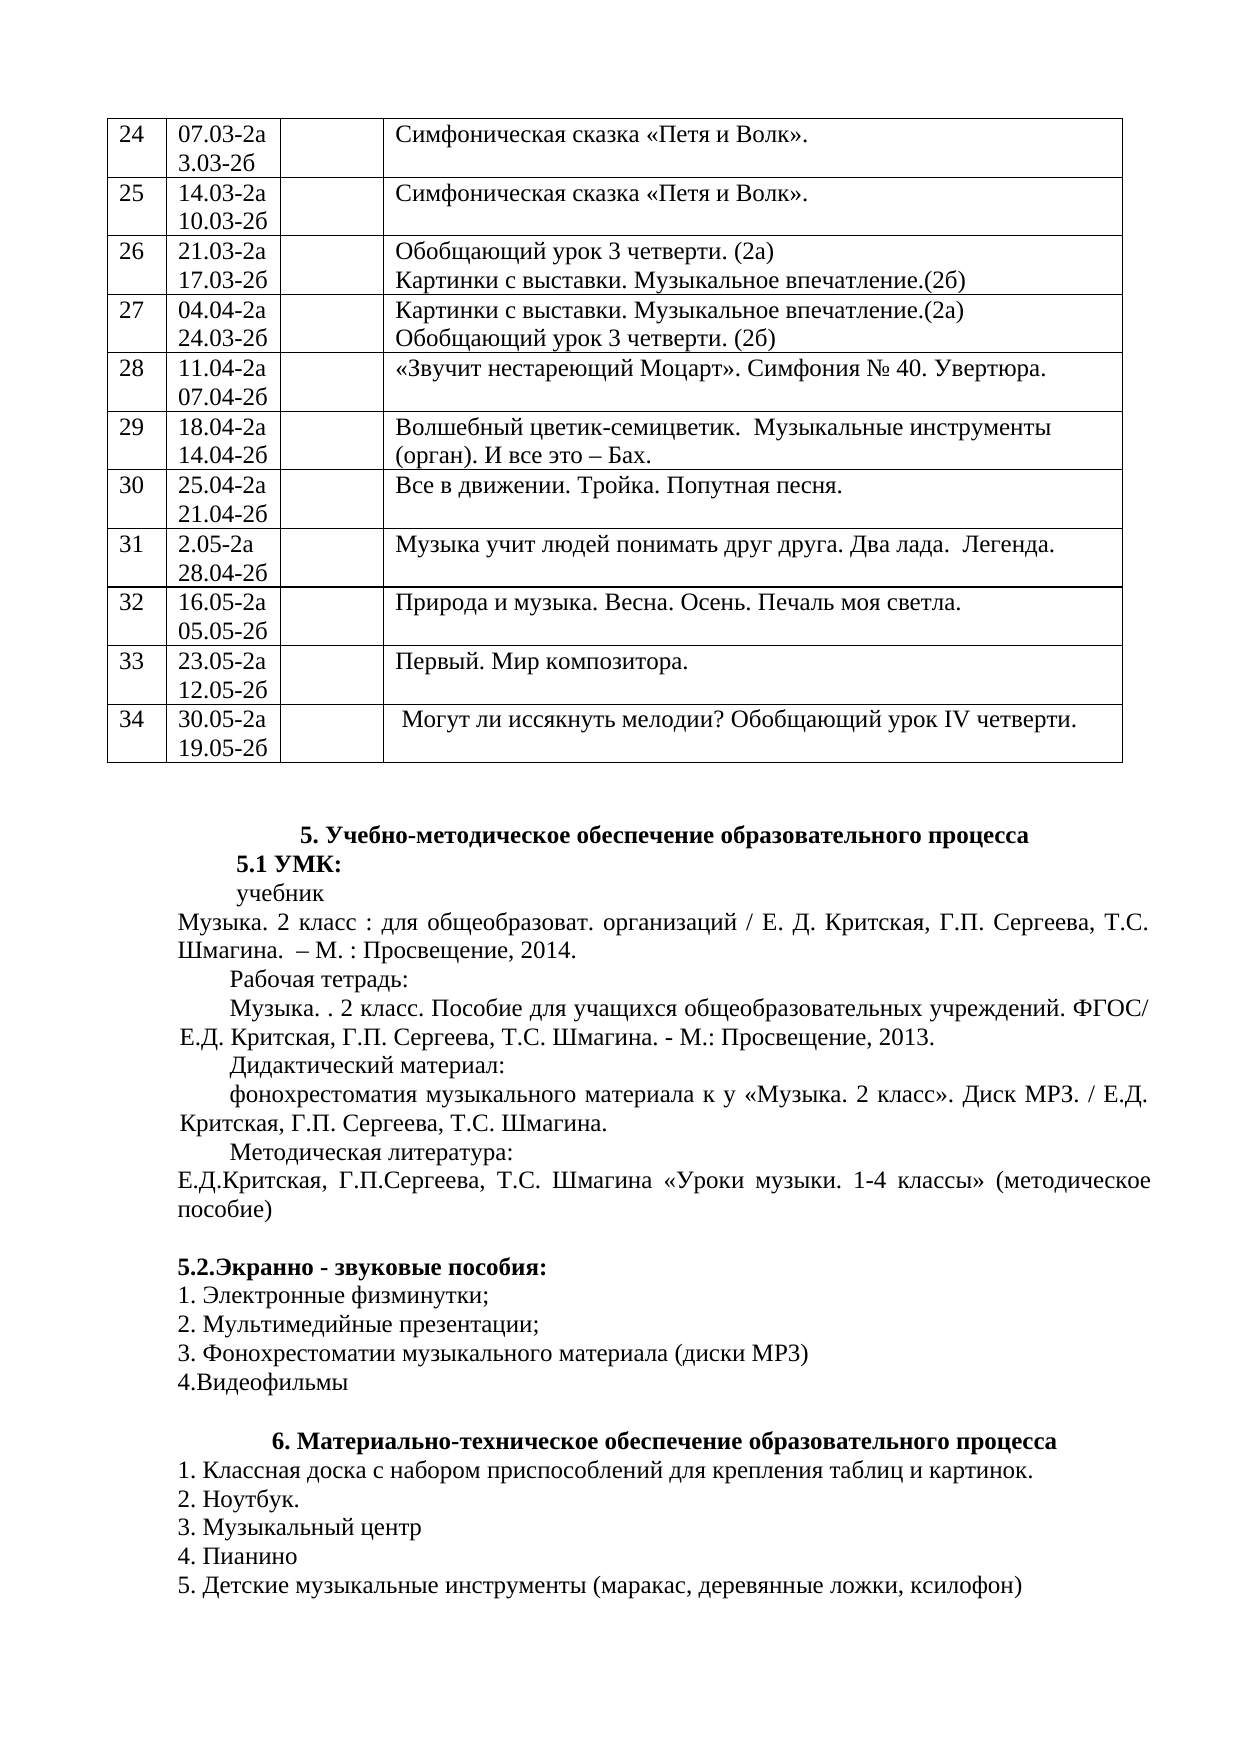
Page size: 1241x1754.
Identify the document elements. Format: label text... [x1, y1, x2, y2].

table_cell 07.03-2а 3.03-2б [167, 119, 280, 177]
text учебник [177, 878, 1149, 907]
table_cell [281, 470, 383, 528]
text 1. Электронные физминутки; [177, 1281, 1152, 1309]
text 4.Видеофильмы [177, 1367, 1152, 1396]
table_cell 30 [108, 470, 166, 528]
table_cell [281, 119, 383, 177]
text 6. Материально-техническое обеспечение образовательного процесса [177, 1426, 1152, 1455]
text Рабочая тетрадь: [179, 964, 1149, 993]
text 5. Учебно-методическое обеспечение образовательного процесса [177, 821, 1152, 849]
table_cell 18.04-2а 14.04-2б [167, 412, 280, 469]
table_cell 26 [108, 236, 166, 294]
text Музыка. . 2 класс. Пособие для учащихся общеобразовательных учреждений. ФГОС/ Е.Д. Критская, Г.П. Сергеева, Т.С. Шмагина. - М.: Просвещение, 2013. [179, 993, 1149, 1051]
table_cell 25 [108, 178, 166, 235]
text Дидактический материал: [179, 1051, 1149, 1079]
text фонохрестоматия музыкального материала к у «Музыка. 2 класс». Диск МРЗ. / Е.Д. Критская, Г.П. Сергеева, Т.С. Шмагина. [179, 1079, 1149, 1137]
table_cell 30.05-2а 19.05-2б [167, 705, 280, 762]
table_cell Симфоническая сказка «Петя и Волк». [384, 119, 1122, 177]
table_cell [281, 412, 383, 469]
table_cell [281, 705, 383, 762]
table_cell [281, 178, 383, 235]
text Е.Д.Критская, Г.П.Сергеева, Т.С. Шмагина «Уроки музыки. 1-4 классы» (методическое пособие) [177, 1166, 1152, 1223]
table_cell Волшебный цветик-семицветик. Музыкальные инструменты (орган). И все это – Бах. [384, 412, 1122, 469]
table_cell Все в движении. Тройка. Попутная песня. [384, 470, 1122, 528]
text 2. Мультимедийные презентации; [177, 1309, 1152, 1338]
text Методическая литература: [179, 1137, 1149, 1166]
table_cell 32 [108, 588, 166, 645]
table_cell 33 [108, 646, 166, 703]
table_cell 14.03-2а 10.03-2б [167, 178, 280, 235]
text 4. Пианино [177, 1541, 1152, 1570]
text 3. Музыкальный центр [177, 1512, 1152, 1541]
table_cell [281, 588, 383, 645]
table_cell Могут ли иссякнуть мелодии? Обобщающий урок IV четверти. [384, 705, 1122, 762]
table_cell 25.04-2а 21.04-2б [167, 470, 280, 528]
table_cell Природа и музыка. Весна. Осень. Печаль моя светла. [384, 588, 1122, 645]
text 1. Классная доска с набором приспособлений для крепления таблиц и картинок. [177, 1455, 1152, 1484]
text 5.1 УМК: [177, 849, 1149, 878]
table_cell 23.05-2а 12.05-2б [167, 646, 280, 703]
table_cell [281, 353, 383, 411]
table_cell 16.05-2а 05.05-2б [167, 588, 280, 645]
table_cell 27 [108, 295, 166, 352]
table_cell 11.04-2а 07.04-2б [167, 353, 280, 411]
table_cell 28 [108, 353, 166, 411]
text 5.2.Экранно - звуковые пособия: [177, 1252, 1152, 1281]
table_cell [281, 646, 383, 703]
text 3. Фонохрестоматии музыкального материала (диски МР3) [177, 1338, 1152, 1367]
table_cell Симфоническая сказка «Петя и Волк». [384, 178, 1122, 235]
table_cell Обобщающий урок 3 четверти. (2а) Картинки с выставки. Музыкальное впечатление.(2б) [384, 236, 1122, 294]
table_cell 21.03-2а 17.03-2б [167, 236, 280, 294]
table_cell «Звучит нестареющий Моцарт». Симфония № 40. Увертюра. [384, 353, 1122, 411]
table_cell [281, 236, 383, 294]
table_cell 29 [108, 412, 166, 469]
text 2. Ноутбук. [177, 1484, 1152, 1512]
table_cell 24 [108, 119, 166, 177]
table_cell 2.05-2а 28.04-2б [167, 529, 280, 586]
table_cell Музыка учит людей понимать друг друга. Два лада. Легенда. [384, 529, 1122, 586]
table_cell [281, 295, 383, 352]
table_cell 34 [108, 705, 166, 762]
table_cell 31 [108, 529, 166, 586]
table_cell 04.04-2а 24.03-2б [167, 295, 280, 352]
text 5. Детские музыкальные инструменты (маракас, деревянные ложки, ксилофон) [177, 1570, 1152, 1599]
table_cell Картинки с выставки. Музыкальное впечатление.(2а) Обобщающий урок 3 четверти. (2б) [384, 295, 1122, 352]
table_cell Первый. Мир композитора. [384, 646, 1122, 703]
text Музыка. 2 класс : для общеобразоват. организаций / Е. Д. Критская, Г.П. Сергеева, Т.С. Шмагина. – М. : Просвещение, 2014. [177, 907, 1149, 964]
table_cell [281, 529, 383, 586]
